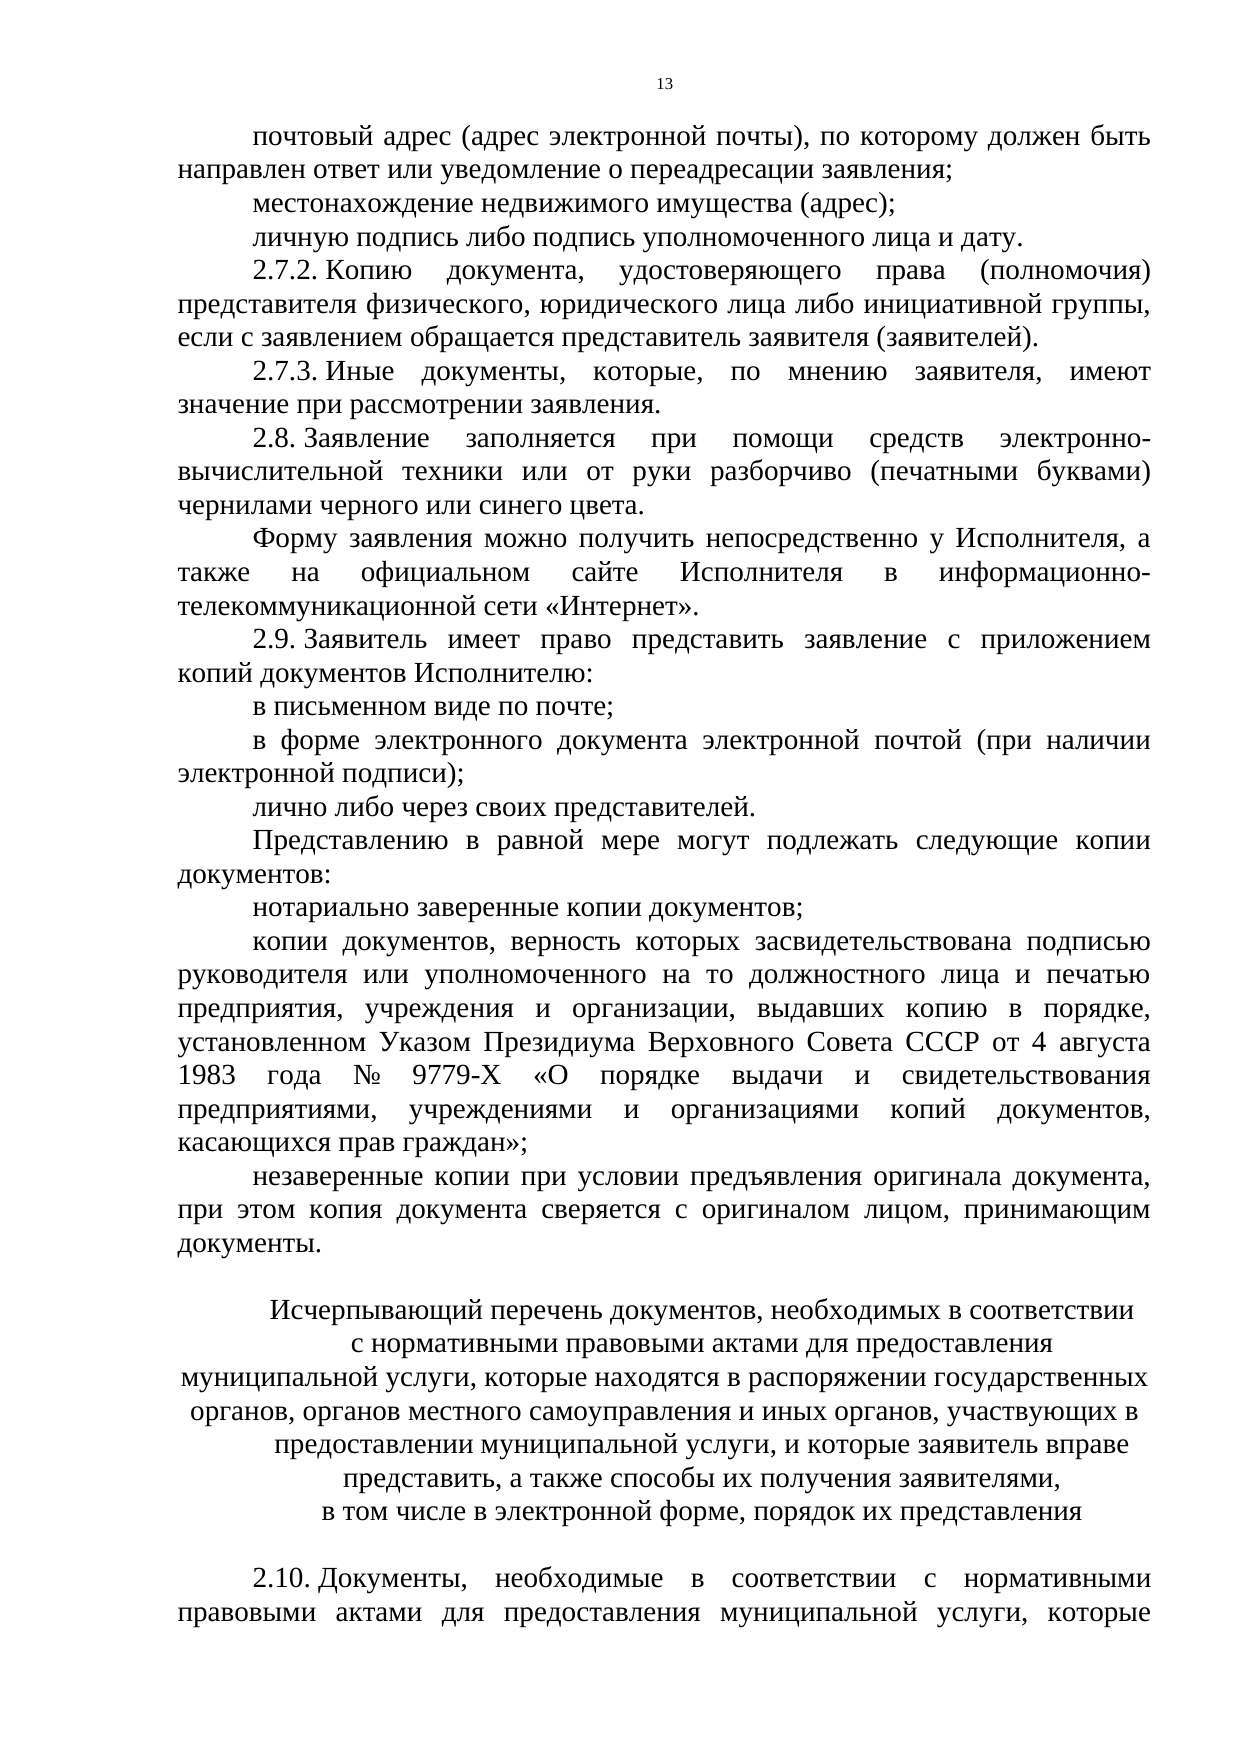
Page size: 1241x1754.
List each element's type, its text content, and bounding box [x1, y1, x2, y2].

text нотариально заверенные копии документов; [177, 889, 1152, 923]
text 2.8. Заявление заполняется при помощи средств электронно-вычислительной техники или от руки разборчиво (печатными буквами) чернилами черного или синего цвета. [177, 420, 1152, 521]
text почтовый адрес (адрес электронной почты), по которому должен быть направлен ответ или уведомление о переадресации заявления; [177, 118, 1152, 185]
text 2.7.3. Иные документы, которые, по мнению заявителя, имеют значение при рассмотрении заявления. [177, 353, 1152, 420]
text местонахождение недвижимого имущества (адрес); [177, 185, 1152, 219]
text в письменном виде по почте; [177, 688, 1152, 722]
text предоставлении муниципальной услуги, и которые заявитель вправе [177, 1426, 1152, 1460]
text 2.9. Заявитель имеет право представить заявление с приложением копий документов Исполнителю: [177, 621, 1152, 688]
text 2.7.2. Копию документа, удостоверяющего права (полномочия) представителя физического, юридического лица либо инициативной группы, если с заявлением обращается представитель заявителя (заявителей). [177, 252, 1152, 353]
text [177, 1560, 1152, 1627]
text копии документов, верность которых засвидетельствована подписью руководителя или уполномоченного на то должностного лица и печатью предприятия, учреждения и организации, выдавших копию в порядке, установленном Указом Президиума Верховного Совета СССР от 4 августа 1983 года № 9779-Х «О порядке выдачи и свидетельствования предприятиями, учреждениями и организациями копий документов, касающихся прав граждан»; [177, 923, 1152, 1158]
text Представлению в равной мере могут подлежать следующие копии документов: [177, 822, 1152, 889]
text Форму заявления можно получить непосредственно у Исполнителя, а также на официальном сайте Исполнителя в информационно-телекоммуникационной сети «Интернет». [177, 521, 1152, 621]
text незаверенные копии при условии предъявления оригинала документа, при этом копия документа сверяется с оригиналом лицом, принимающим документы. [177, 1158, 1152, 1258]
text представить, а также способы их получения заявителями, [177, 1460, 1152, 1493]
text лично либо через своих представителей. [177, 789, 1152, 822]
text с нормативными правовыми актами для предоставления муниципальной услуги, которые находятся в распоряжении государственных органов, органов местного самоуправления и иных органов, участвующих в [177, 1326, 1152, 1426]
text в том числе в электронной форме, порядок их представления [177, 1493, 1152, 1527]
text личную подпись либо подпись уполномоченного лица и дату. [177, 219, 1152, 252]
text в форме электронного документа электронной почтой (при наличии электронной подписи); [177, 722, 1152, 789]
text Исчерпывающий перечень документов, необходимых в соответствии [177, 1292, 1152, 1326]
